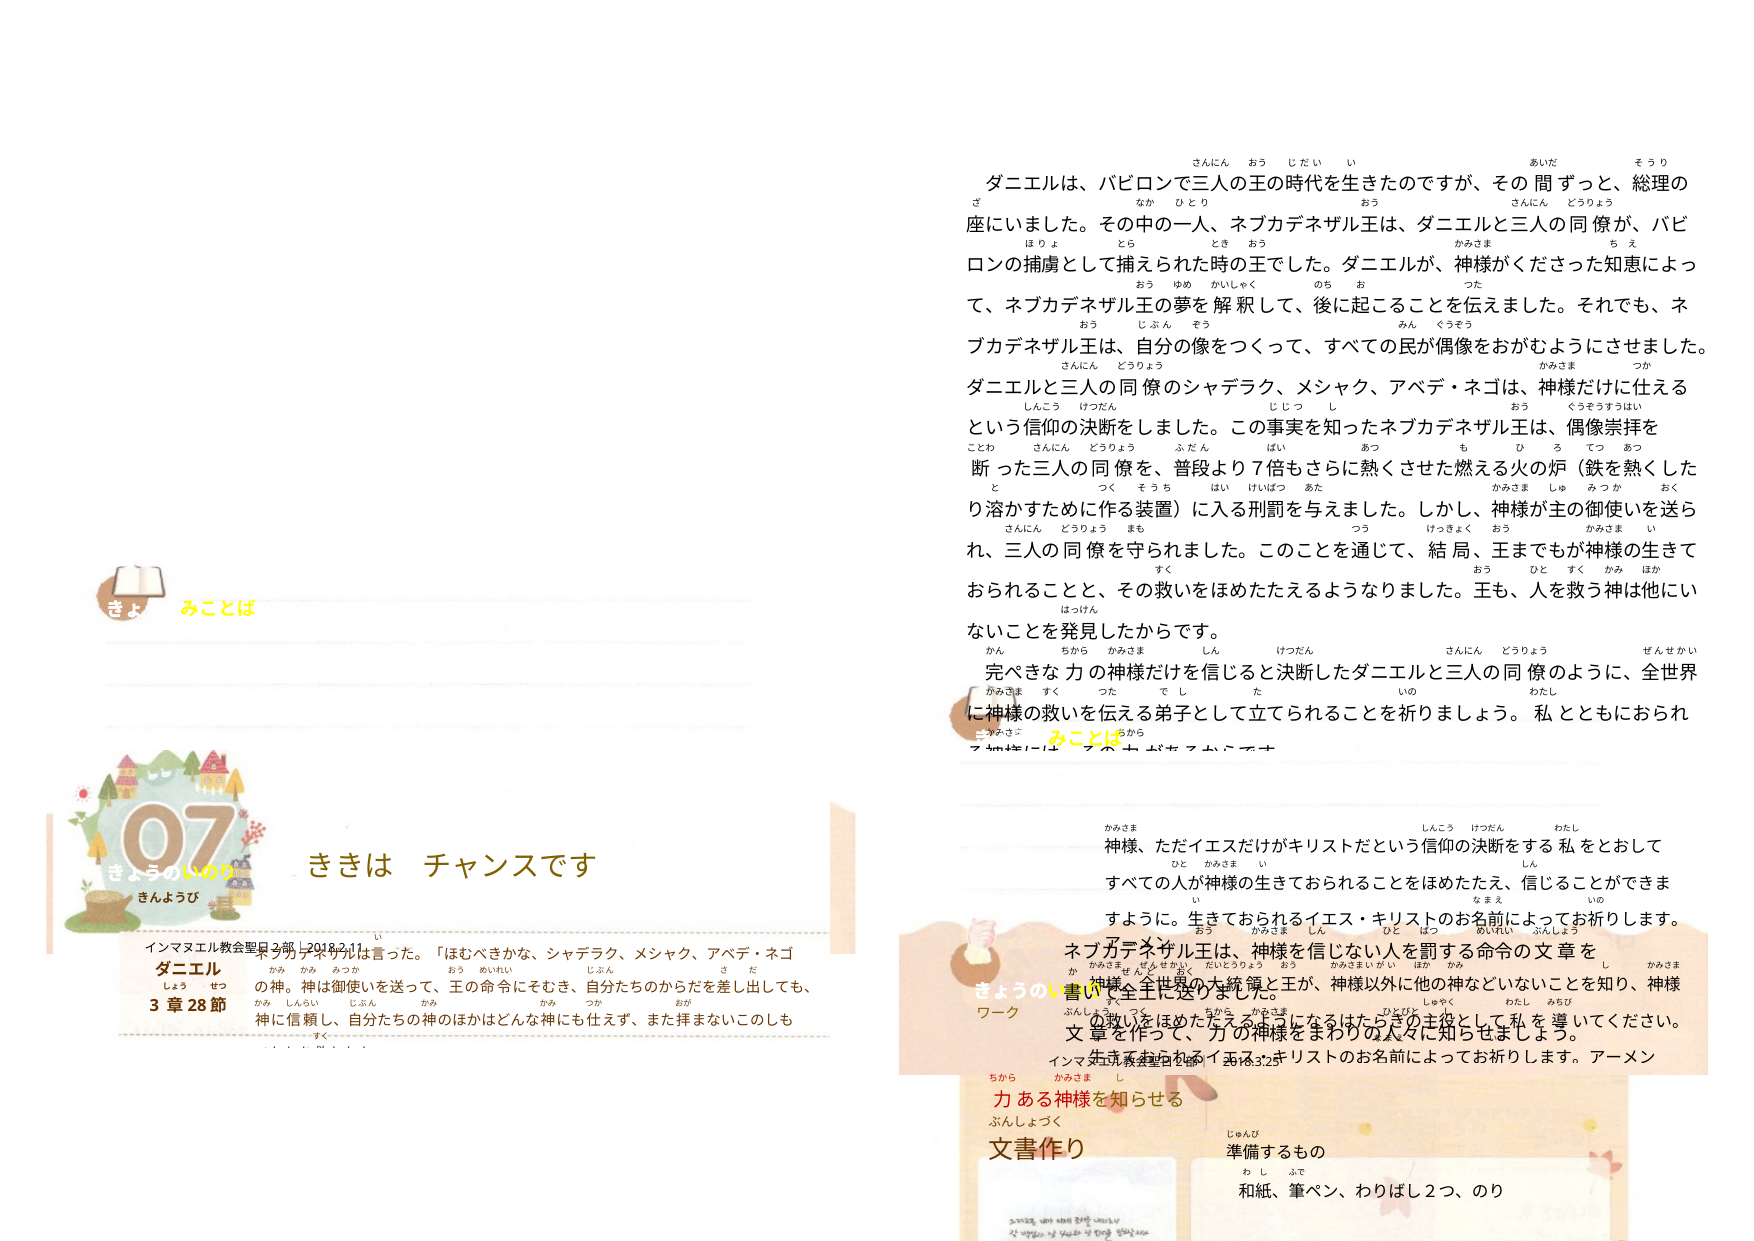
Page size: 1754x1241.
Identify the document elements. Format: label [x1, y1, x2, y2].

picture [46, 541, 856, 1055]
picture [899, 661, 1709, 1241]
